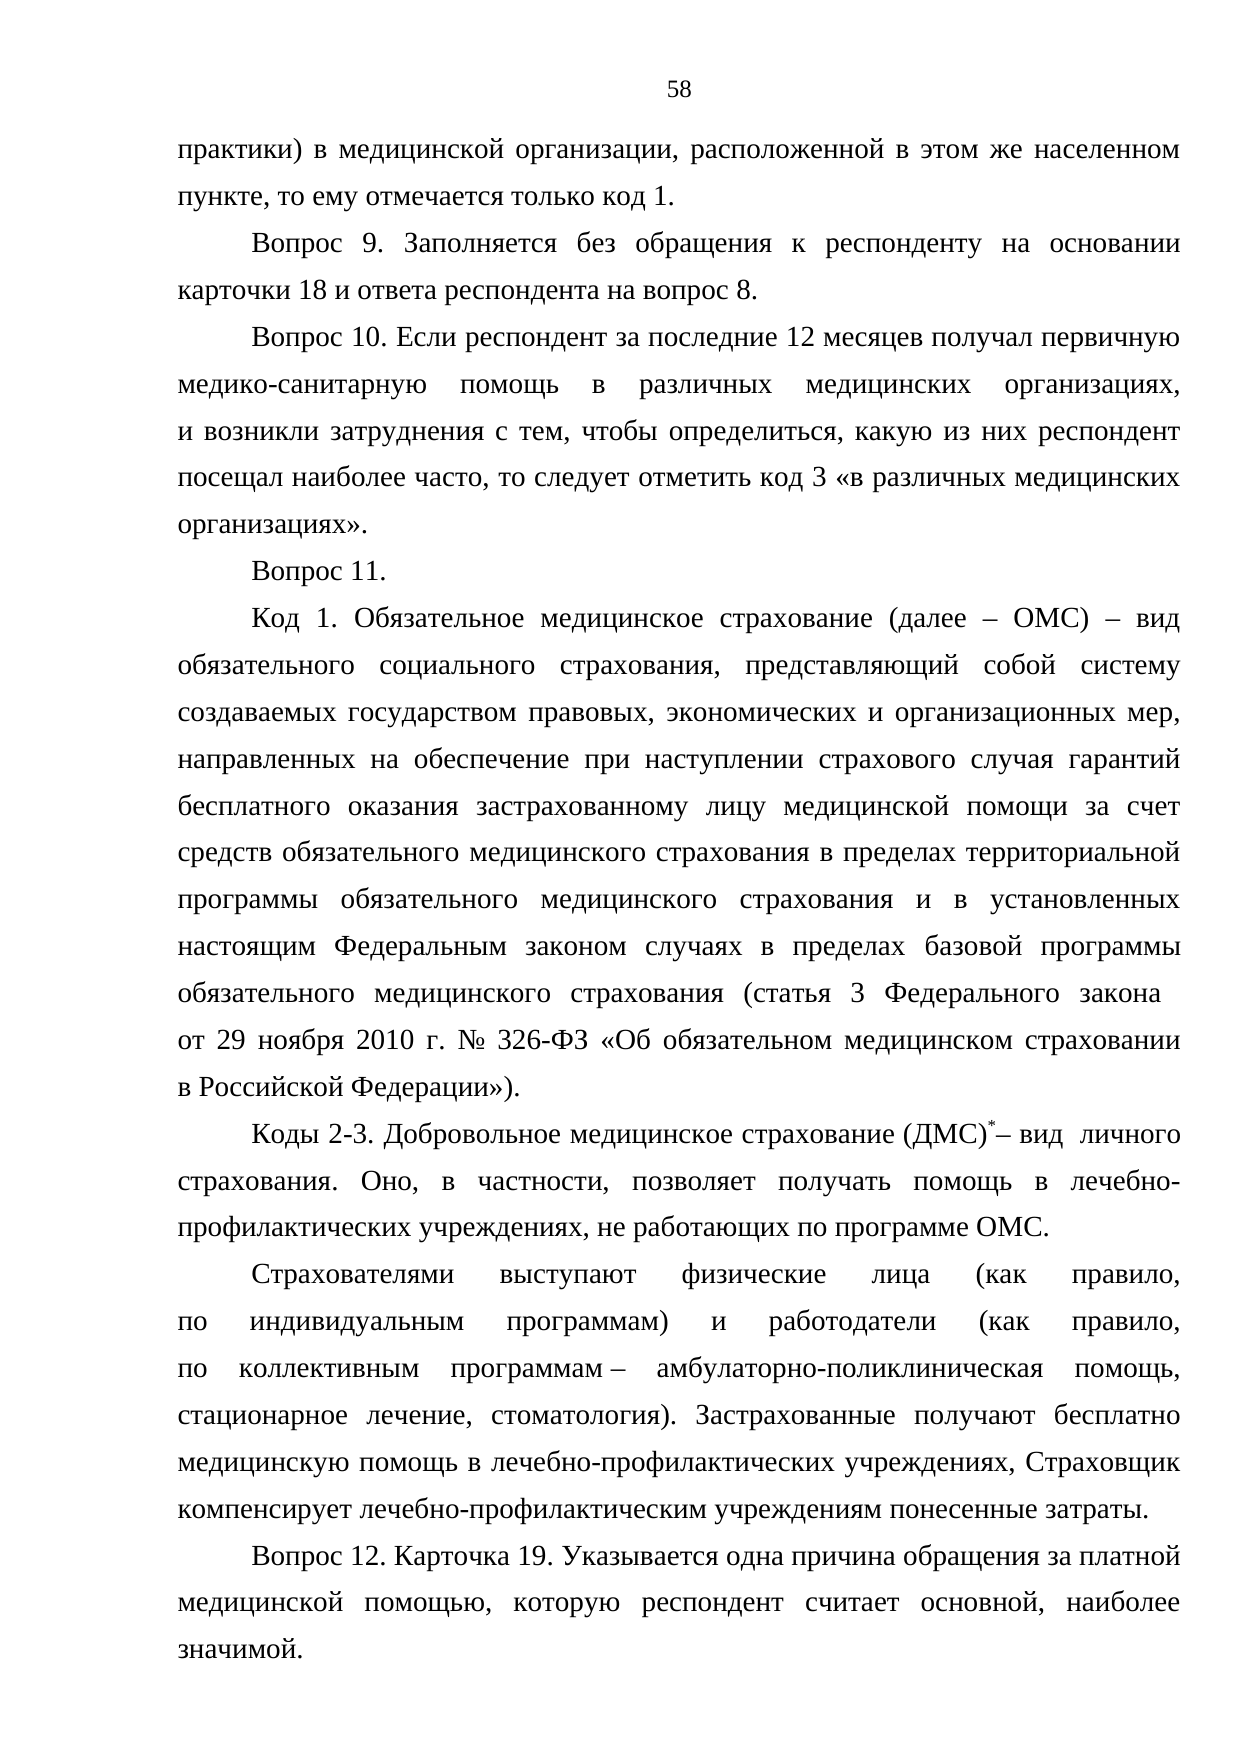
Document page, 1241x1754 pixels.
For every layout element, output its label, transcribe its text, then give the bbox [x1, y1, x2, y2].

text Вопрос 10. Если респондент за последние 12 месяцев получал первичную медико-санитарную помощь в различных медицинских организациях, и возникли затруднения с тем, чтобы определиться, какую из них респондент посещал наиболее часто, то следует отметить код 3 «в различных медицинских организациях». [177, 319, 1181, 540]
text Страхователями выступают физические лица (как правило, по индивидуальным программам) и работодатели (как правило, по коллективным программам – амбулаторно-поликлиническая помощь, стационарное лечение, стоматология). Застрахованные получают бесплатно медицинскую помощь в лечебно-профилактических учреждениях, Страховщик компенсирует лечебно-профилактическим учреждениям понесенные затраты. [177, 1256, 1181, 1524]
text Вопрос 11. [177, 553, 1181, 587]
text Вопрос 9. Заполняется без обращения к респонденту на основании карточки 18 и ответа респондента на вопрос 8. [177, 225, 1181, 306]
text Код 1. Обязательное медицинское страхование (далее – ОМС) – вид обязательного социального страхования, представляющий собой систему создаваемых государством правовых, экономических и организационных мер, направленных на обеспечение при наступлении страхового случая гарантий бесплатного оказания застрахованному лицу медицинской помощи за счет средств обязательного медицинского страхования в пределах территориальной программы обязательного медицинского страхования и в установленных настоящим Федеральным законом случаях в пределах базовой программы обязательного медицинского страхования (статья 3 Федерального закона от 29 ноября 2010 г. № 326-ФЗ «Об обязательном медицинском страховании в Российской Федерации»). [177, 600, 1181, 1102]
text Коды 2-3. Добровольное медицинское страхование (ДМС)*– вид личного страхования. Оно, в частности, позволяет получать помощь в лечебно-профилактических учреждениях, не работающих по программе ОМС. [177, 1116, 1181, 1243]
text Вопрос 12. Карточка 19. Указывается одна причина обращения за платной медицинской помощью, которую респондент считает основной, наиболее значимой. [177, 1538, 1181, 1665]
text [177, 131, 1181, 212]
